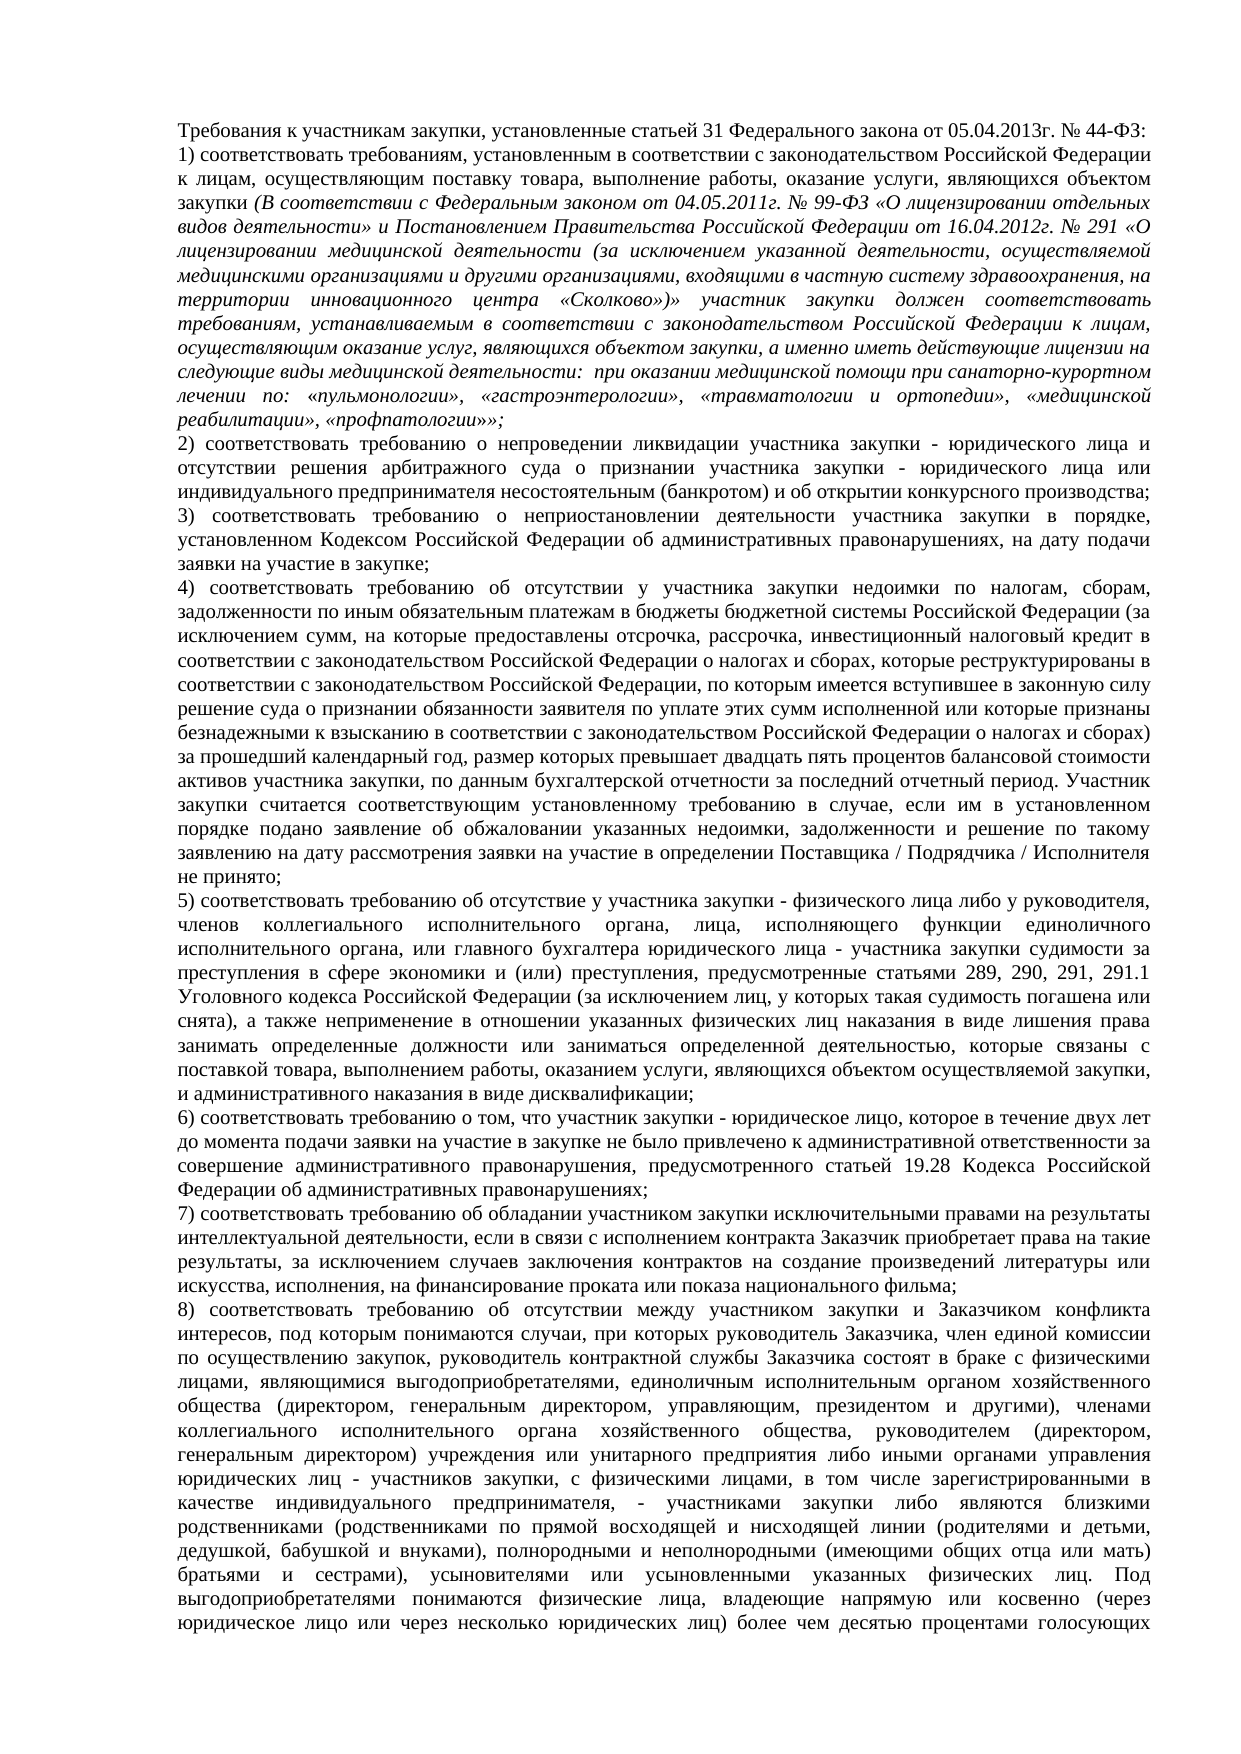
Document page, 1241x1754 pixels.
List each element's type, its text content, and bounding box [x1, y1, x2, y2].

text 6) соответствовать требованию о том, что участник закупки - юридическое лицо, которое в течение двух лет до момента подачи заявки на участие в закупке не было привлечено к административной ответственности за совершение административного правонарушения, предусмотренного статьей 19.28 Кодекса Российской Федерации об административных правонарушениях; [177, 1105, 1152, 1201]
text 4) соответствовать требованию об отсутствии у участника закупки недоимки по налогам, сборам, задолженности по иным обязательным платежам в бюджеты бюджетной системы Российской Федерации (за исключением сумм, на которые предоставлены отсрочка, рассрочка, инвестиционный налоговый кредит в соответствии с законодательством Российской Федерации о налогах и сборах, которые реструктурированы в соответствии с законодательством Российской Федерации, по которым имеется вступившее в законную силу решение суда о признании обязанности заявителя по уплате этих сумм исполненной или которые признаны безнадежными к взысканию в соответствии с законодательством Российской Федерации о налогах и сборах) за прошедший календарный год, размер которых превышает двадцать пять процентов балансовой стоимости активов участника закупки, по данным бухгалтерской отчетности за последний отчетный период. Участник закупки считается соответствующим установленному требованию в случае, если им в установленном порядке подано заявление об обжаловании указанных недоимки, задолженности и решение по такому заявлению на дату рассмотрения заявки на участие в определении Поставщика / Подрядчика / Исполнителя не принято; [177, 575, 1152, 888]
text 5) соответствовать требованию об отсутствие у участника закупки - физического лица либо у руководителя, членов коллегиального исполнительного органа, лица, исполняющего функции единоличного исполнительного органа, или главного бухгалтера юридического лица - участника закупки судимости за преступления в сфере экономики и (или) преступления, предусмотренные статьями 289, 290, 291, 291.1 Уголовного кодекса Российской Федерации (за исключением лиц, у которых такая судимость погашена или снята), а также неприменение в отношении указанных физических лиц наказания в виде лишения права занимать определенные должности или заниматься определенной деятельностью, которые связаны с поставкой товара, выполнением работы, оказанием услуги, являющихся объектом осуществляемой закупки, и административного наказания в виде дисквалификации; [177, 888, 1152, 1105]
text 2) соответствовать требованию о непроведении ликвидации участника закупки - юридического лица и отсутствии решения арбитражного суда о признании участника закупки - юридического лица или индивидуального предпринимателя несостоятельным (банкротом) и об открытии конкурсного производства; [177, 431, 1152, 503]
text Требования к участникам закупки, установленные статьей 31 Федерального закона от 05.04.2013г. № 44-ФЗ: [177, 118, 1152, 142]
text 7) соответствовать требованию об обладании участником закупки исключительными правами на результаты интеллектуальной деятельности, если в связи с исполнением контракта Заказчик приобретает права на такие результаты, за исключением случаев заключения контрактов на создание произведений литературы или искусства, исполнения, на финансирование проката или показа национального фильма; [177, 1201, 1152, 1297]
text 3) соответствовать требованию о неприостановлении деятельности участника закупки в порядке, установленном Кодексом Российской Федерации об административных правонарушениях, на дату подачи заявки на участие в закупке; [177, 503, 1152, 575]
text 1) соответствовать требованиям, установленным в соответствии с законодательством Российской Федерации к лицам, осуществляющим поставку товара, выполнение работы, оказание услуги, являющихся объектом закупки (В соответствии с Федеральным законом от 04.05.2011г. № 99-ФЗ «О лицензировании отдельных видов деятельности» и Постановлением Правительства Российской Федерации от 16.04.2012г. № 291 «О лицензировании медицинской деятельности (за исключением указанной деятельности, осуществляемой медицинскими организациями и другими организациями, входящими в частную систему здравоохранения, на территории инновационного центра «Сколково»)» участник закупки должен соответствовать требованиям, устанавливаемым в соответствии с законодательством Российской Федерации к лицам, осуществляющим оказание услуг, являющихся объектом закупки, а именно иметь действующие лицензии на следующие виды медицинской деятельности: при оказании медицинской помощи при санаторно-курортном лечении по: «пульмонологии», «гастроэнтерологии», «травматологии и ортопедии», «медицинской реабилитации», «профпатологии»»; [177, 142, 1152, 431]
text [177, 1297, 1152, 1634]
